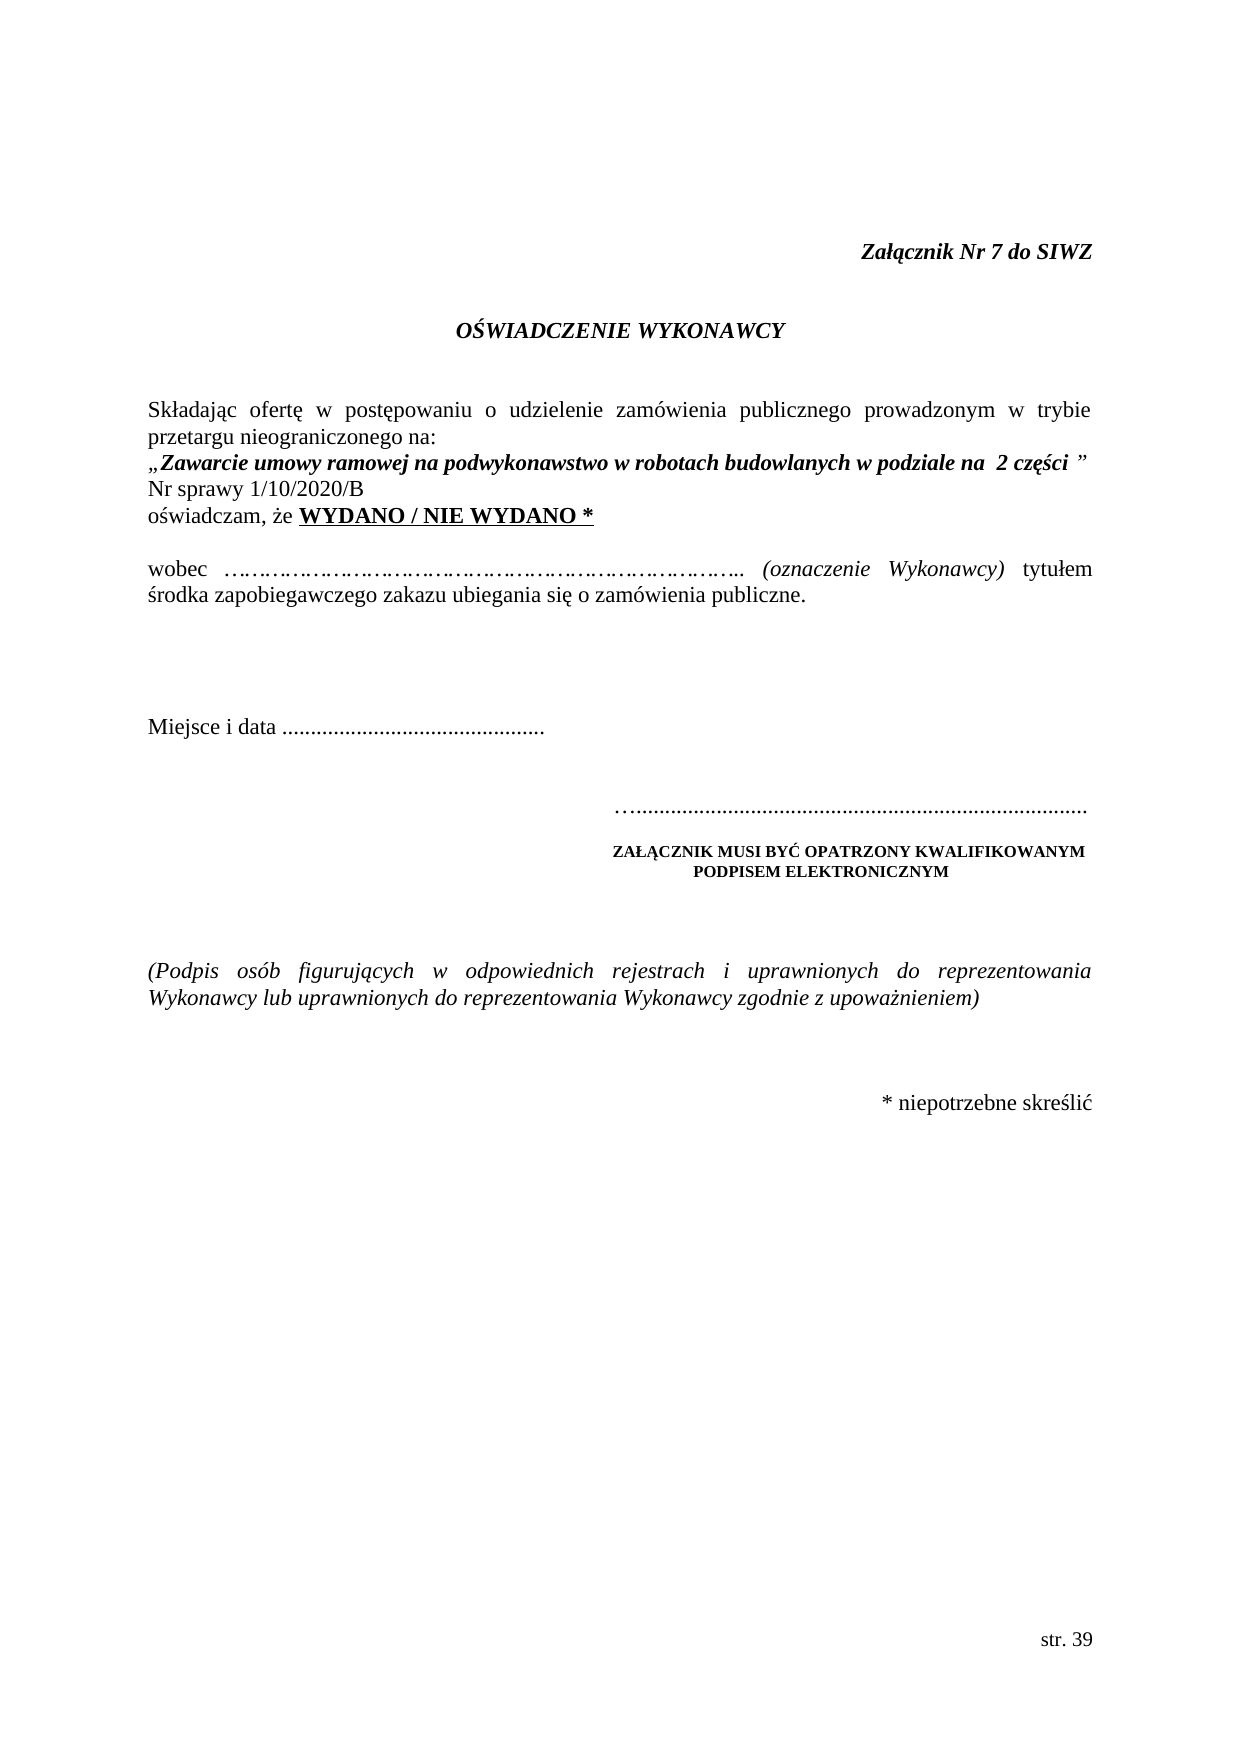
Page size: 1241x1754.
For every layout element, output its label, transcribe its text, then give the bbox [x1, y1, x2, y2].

text * niepotrzebne skreślićZałącznik Nr 8 do SIWZ [148, 1089, 1093, 1115]
text PODPISEM ELEKTRONICZNYM [590, 861, 1093, 881]
text „Zawarcie umowy ramowej na podwykonawstwo w robotach budowlanych w podziale na 2 części ” [148, 449, 1093, 476]
text ZAŁĄCZNIK MUSI BYĆ OPATRZONY KWALIFIKOWANYM [148, 842, 1093, 861]
text wobec ………………………………………………………………….. (oznaczenie Wykonawcy) tytułem środka zapobiegawczego zakazu ubiegania się o zamówienia publiczne. [148, 554, 1093, 607]
text OŚWIADCZENIE WYKONAWCY [148, 317, 1093, 344]
text oświadczam, że WYDANO / NIE WYDANO * [148, 502, 1093, 528]
text Załącznik Nr 7 do SIWZ [148, 238, 1093, 265]
text …............................................................................... [148, 792, 1093, 818]
text (Podpis osób figurujących w odpowiednich rejestrach i uprawnionych do reprezentowania Wykonawcy lub uprawnionych do reprezentowania Wykonawcy zgodnie z upoważnieniem) [148, 957, 1093, 1010]
text Miejsce i data .............................................. [148, 713, 1093, 739]
text Nr sprawy 1/10/2020/B [148, 476, 1093, 502]
text Składając ofertę w postępowaniu o udzielenie zamówienia publicznego prowadzonym w trybie przetargu nieograniczonego na: [148, 396, 1093, 449]
